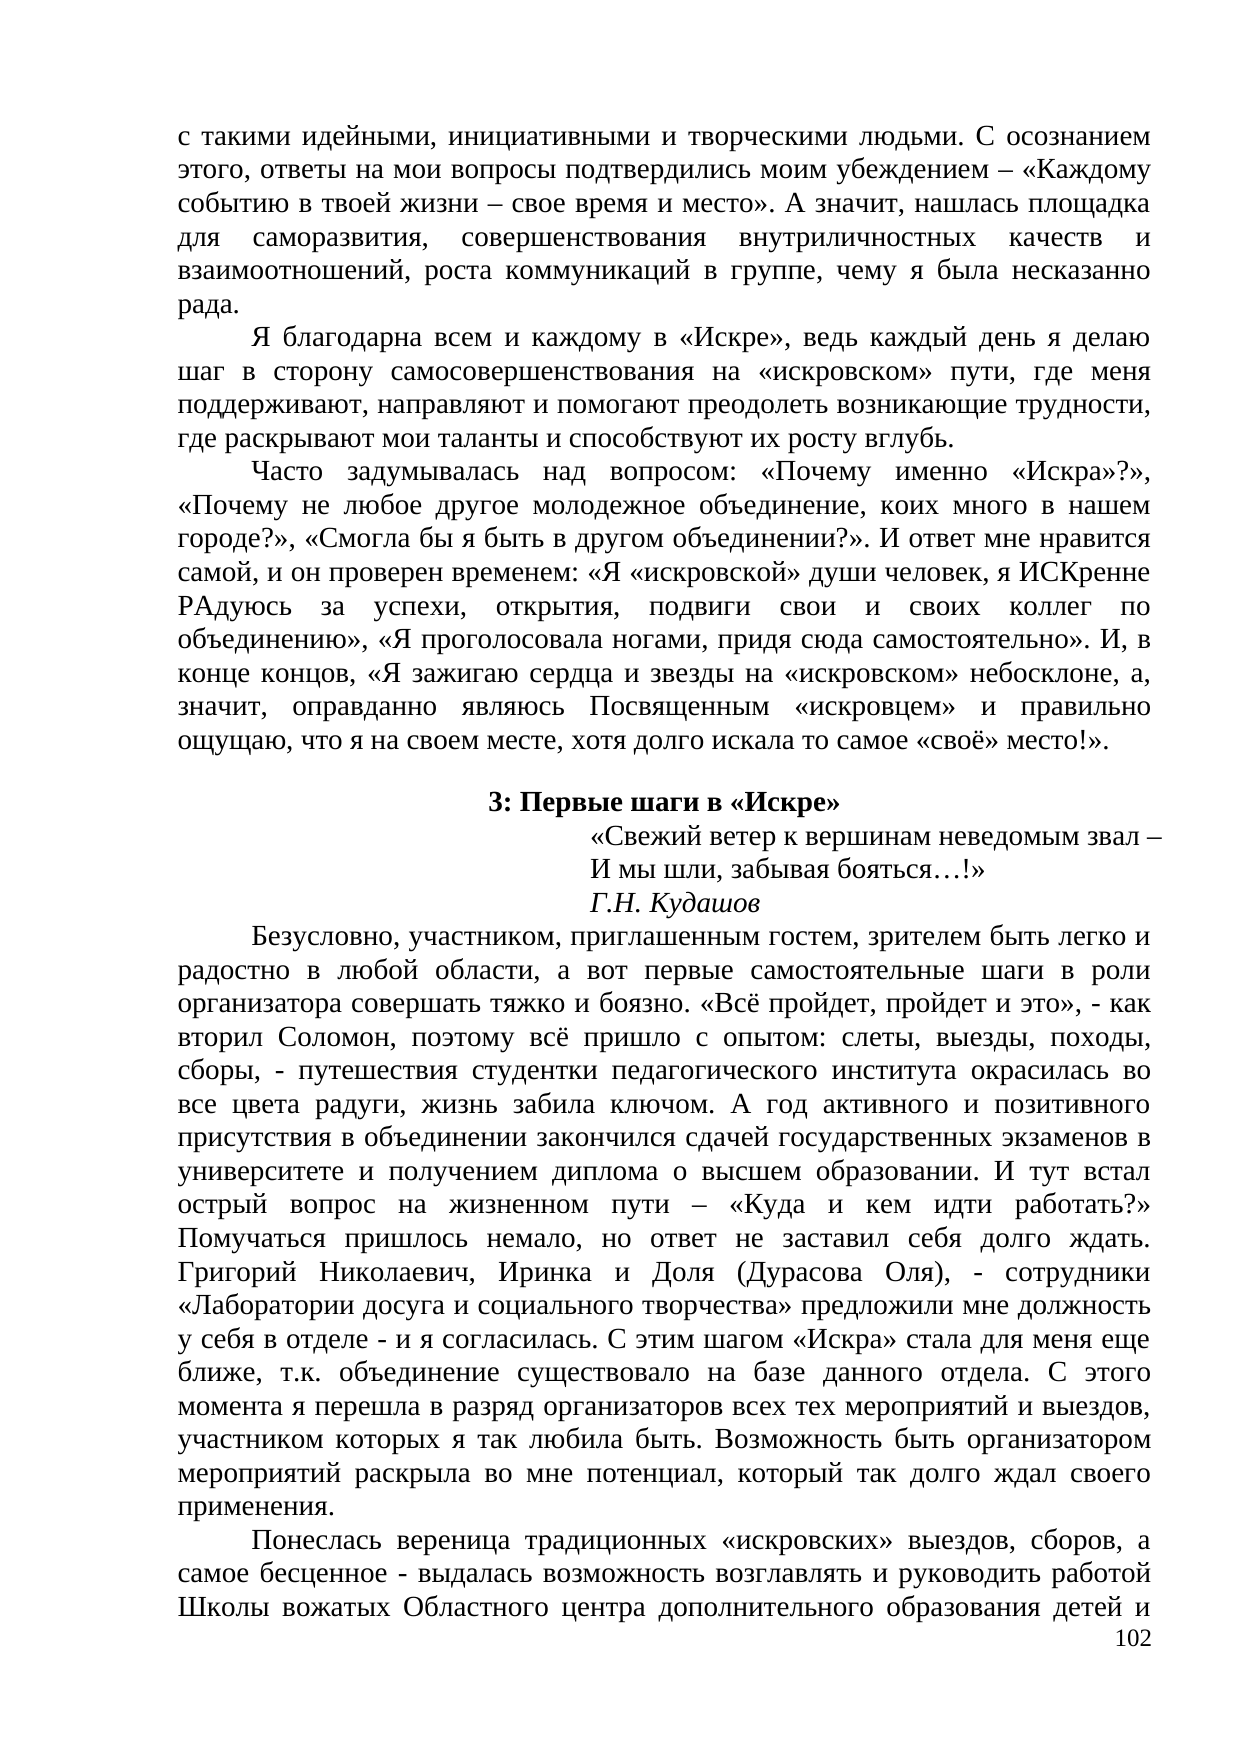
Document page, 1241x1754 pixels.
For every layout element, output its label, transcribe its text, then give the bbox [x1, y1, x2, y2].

text И мы шли, забывая бояться…!» [590, 851, 1190, 885]
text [177, 1522, 1152, 1623]
text Я благодарна всем и каждому в «Искре», ведь каждый день я делаю шаг в сторону самосовершенствования на «искровском» пути, где меня поддерживают, направляют и помогают преодолеть возникающие трудности, где раскрывают мои таланты и способствуют их росту вглубь. [177, 319, 1152, 453]
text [177, 118, 1152, 319]
text Безусловно, участником, приглашенным гостем, зрителем быть легко и радостно в любой области, а вот первые самостоятельные шаги в роли организатора совершать тяжко и боязно. «Всё пройдет, пройдет и это», - как вторил Соломон, поэтому всё пришло с опытом: слеты, выезды, походы, сборы, - путешествия студентки педагогического института окрасилась во все цвета радуги, жизнь забила ключом. А год активного и позитивного присутствия в объединении закончился сдачей государственных экзаменов в университете и получением диплома о высшем образовании. И тут встал острый вопрос на жизненном пути – «Куда и кем идти работать?» Помучаться пришлось немало, но ответ не заставил себя долго ждать. Григорий Николаевич, Иринка и Доля (Дурасова Оля), - сотрудники «Лаборатории досуга и социального творчества» предложили мне должность у себя в отделе - и я согласилась. С этим шагом «Искра» стала для меня еще ближе, т.к. объединение существовало на базе данного отдела. С этого момента я перешла в разряд организаторов всех тех мероприятий и выездов, участником которых я так любила быть. Возможность быть организатором мероприятий раскрыла во мне потенциал, который так долго ждал своего применения. [177, 918, 1152, 1522]
text «Свежий ветер к вершинам неведомым звал – [590, 818, 1190, 851]
text Часто задумывалась над вопросом: «Почему именно «Искра»?», «Почему не любое другое молодежное объединение, коих много в нашем городе?», «Смогла бы я быть в другом объединении?». И ответ мне нравится самой, и он проверен временем: «Я «искровской» души человек, я ИСКренне РАдуюсь за успехи, открытия, подвиги свои и своих коллег по объединению», «Я проголосовала ногами, придя сюда самостоятельно». И, в конце концов, «Я зажигаю сердца и звезды на «искровском» небосклоне, а, значит, оправданно являюсь Посвященным «искровцем» и правильно ощущаю, что я на своем месте, хотя долго искала то самое «своё» место!». [177, 453, 1152, 755]
text Г.Н. Кудашов [590, 885, 1190, 918]
text 3: Первые шаги в «Искре» [177, 784, 1152, 818]
